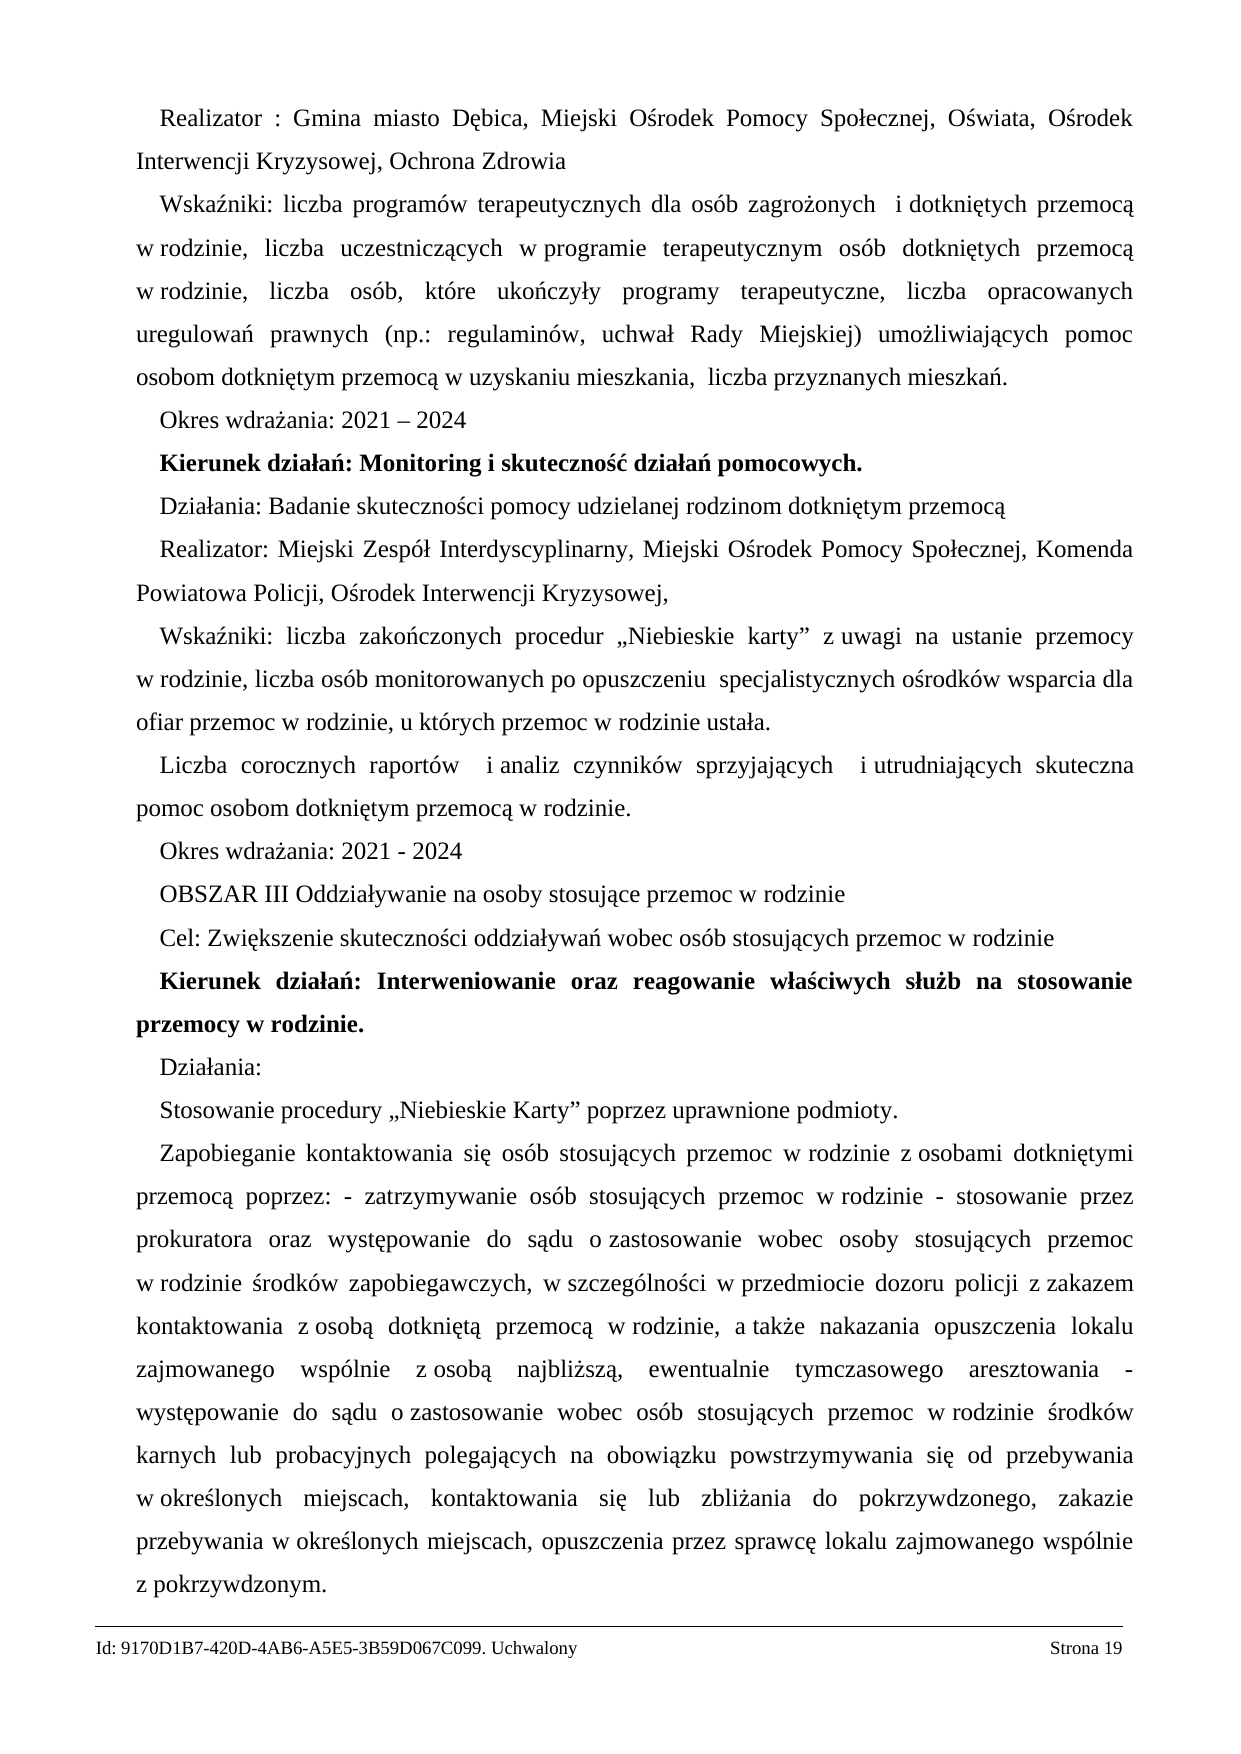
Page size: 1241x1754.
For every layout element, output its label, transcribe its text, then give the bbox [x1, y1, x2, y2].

text Okres wdrażania: 2021 – 2024 [136, 405, 1134, 434]
text Realizator : Gmina miasto Dębica, Miejski Ośrodek Pomocy Społecznej, Oświata, Ośrodek Interwencji Kryzysowej, Ochrona Zdrowia [136, 103, 1134, 175]
text Działania: Badanie skuteczności pomocy udzielanej rodzinom dotkniętym przemocą [136, 491, 1134, 520]
text Wskaźniki: liczba zakończonych procedur „Niebieskie karty” z uwagi na ustanie przemocy w rodzinie, liczba osób monitorowanych po opuszczeniu specjalistycznych ośrodków wsparcia dla ofiar przemoc w rodzinie, u których przemoc w rodzinie ustała. [136, 621, 1134, 736]
text Cel: Zwiększenie skuteczności oddziaływań wobec osób stosujących przemoc w rodzinie [136, 923, 1134, 951]
text OBSZAR III Oddziaływanie na osoby stosujące przemoc w rodzinie [136, 879, 1134, 908]
text Okres wdrażania: 2021 - 2024 [136, 836, 1134, 865]
text Kierunek działań: Monitoring i skuteczność działań pomocowych. [136, 448, 1134, 477]
text Wskaźniki: liczba programów terapeutycznych dla osób zagrożonych i dotkniętych przemocą w rodzinie, liczba uczestniczących w programie terapeutycznym osób dotkniętych przemocą w rodzinie, liczba osób, które ukończyły programy terapeutyczne, liczba opracowanych uregulowań prawnych (np.: regulaminów, uchwał Rady Miejskiej) umożliwiających pomoc osobom dotkniętym przemocą w uzyskaniu mieszkania, liczba przyznanych mieszkań. [136, 189, 1134, 391]
text Zapobieganie kontaktowania się osób stosujących przemoc w rodzinie z osobami dotkniętymi przemocą poprzez: - zatrzymywanie osób stosujących przemoc w rodzinie - stosowanie przez prokuratora oraz występowanie do sądu o zastosowanie wobec osoby stosujących przemoc w rodzinie środków zapobiegawczych, w szczególności w przedmiocie dozoru policji z zakazem kontaktowania z osobą dotkniętą przemocą w rodzinie, a także nakazania opuszczenia lokalu zajmowanego wspólnie z osobą najbliższą, ewentualnie tymczasowego aresztowania - występowanie do sądu o zastosowanie wobec osób stosujących przemoc w rodzinie środków karnych lub probacyjnych polegających na obowiązku powstrzymywania się od przebywania w określonych miejscach, kontaktowania się lub zbliżania do pokrzywdzonego, zakazie przebywania w określonych miejscach, opuszczenia przez sprawcę lokalu zajmowanego wspólnie z pokrzywdzonym. [136, 1138, 1134, 1598]
text Liczba corocznych raportów i analiz czynników sprzyjających i utrudniających skuteczna pomoc osobom dotkniętym przemocą w rodzinie. [136, 750, 1134, 822]
text Kierunek działań: Interweniowanie oraz reagowanie właściwych służb na stosowanie przemocy w rodzinie. [136, 966, 1134, 1038]
text Realizator: Miejski Zespół Interdyscyplinarny, Miejski Ośrodek Pomocy Społecznej, Komenda Powiatowa Policji, Ośrodek Interwencji Kryzysowej, [136, 534, 1134, 606]
text Działania: [136, 1052, 1134, 1081]
text Stosowanie procedury „Niebieskie Karty” poprzez uprawnione podmioty. [136, 1095, 1134, 1124]
